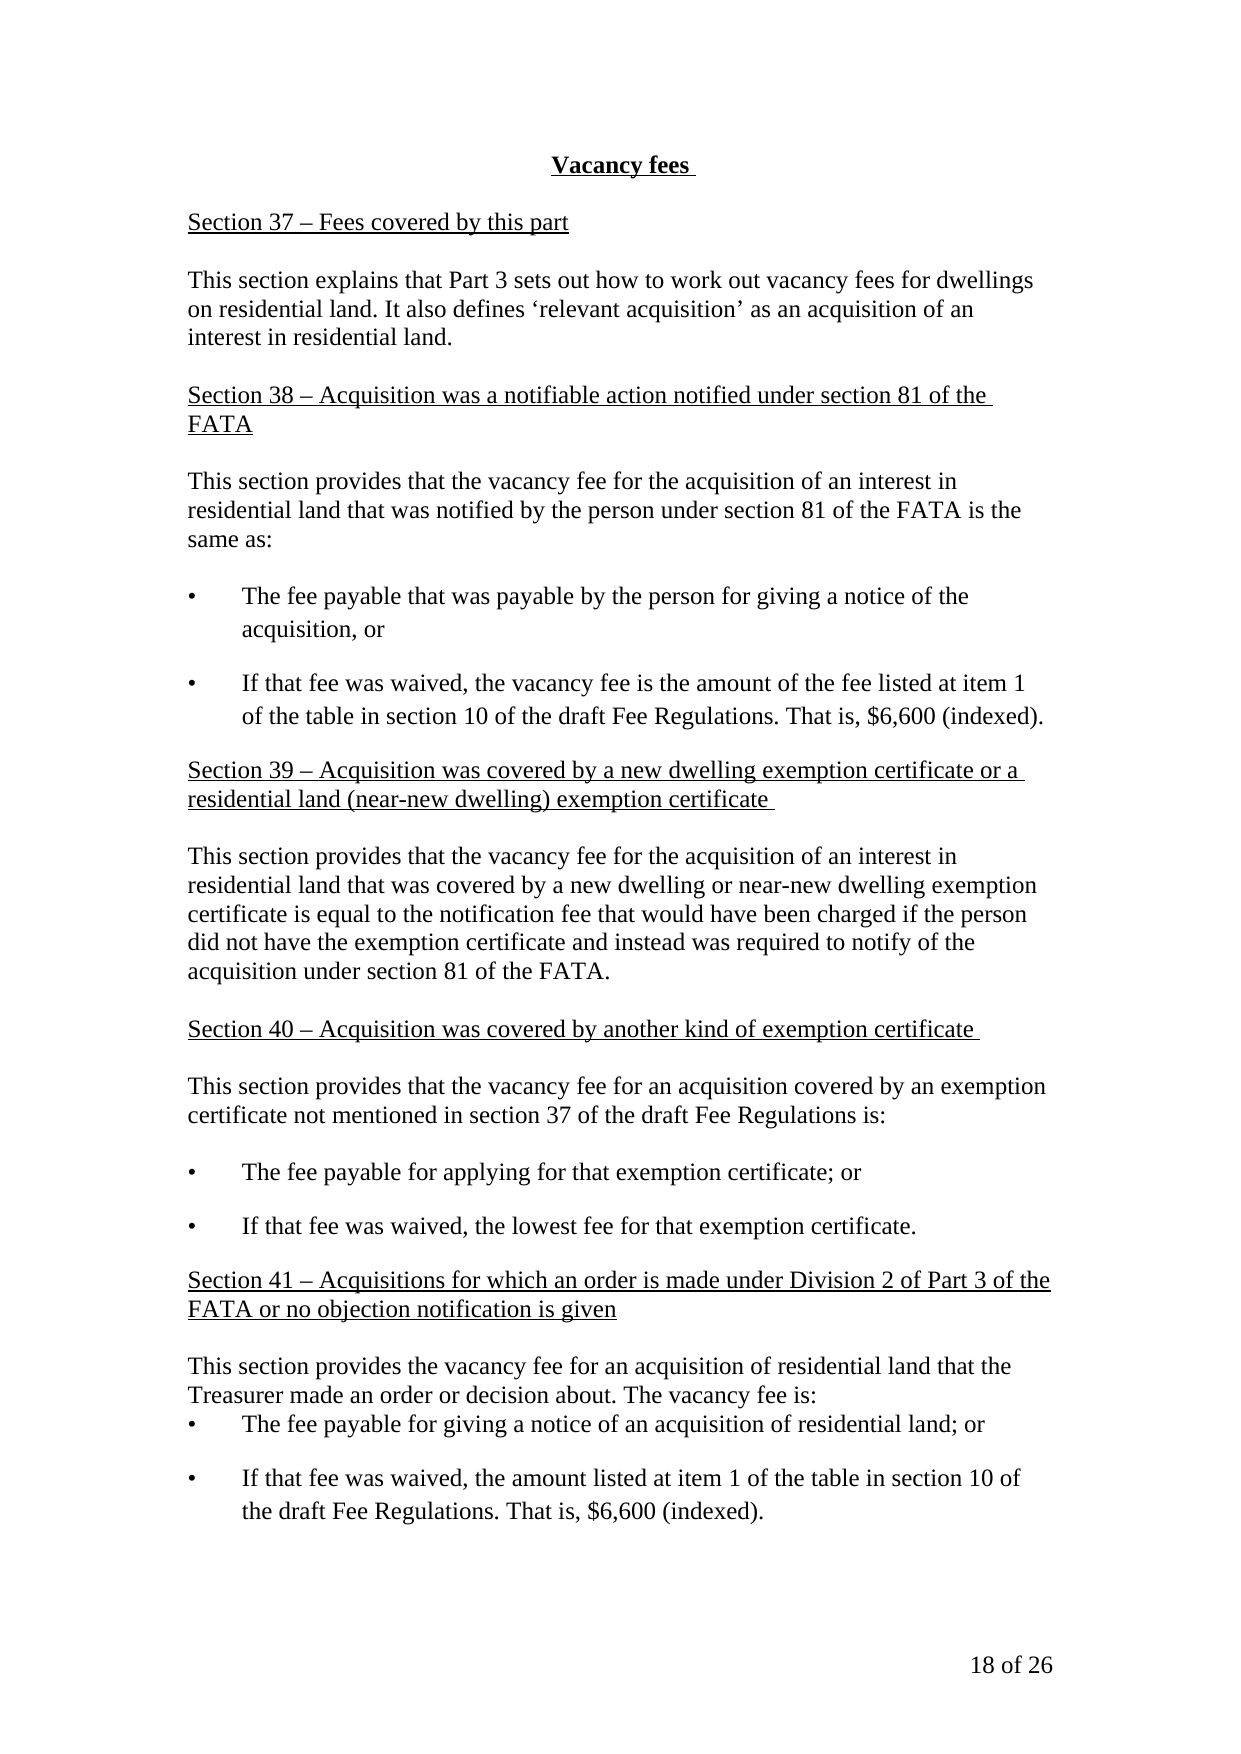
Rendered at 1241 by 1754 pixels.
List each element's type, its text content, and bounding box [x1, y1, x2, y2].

text This section provides that the vacancy fee for the acquisition of an interest in residential land that was notified by the person under section 81 of the FATA is the same as: [187, 466, 1053, 552]
text This section explains that Part 3 sets out how to work out vacancy fees for dwellings on residential land. It also defines ‘relevant acquisition’ as an acquisition of an interest in residential land. [187, 265, 1053, 351]
text Vacancy fees [187, 150, 1053, 179]
list If that fee was waived, the lowest fee for that exemption certificate. [187, 1211, 1053, 1240]
list The fee payable for applying for that exemption certificate; or [187, 1157, 1053, 1186]
text This section provides that the vacancy fee for an acquisition covered by an exemption certificate not mentioned in section 37 of the draft Fee Regulations is: [187, 1071, 1053, 1129]
text Section 39 – Acquisition was covered by a new dwelling exemption certificate or a residential land (near-new dwelling) exemption certificate [187, 755, 1053, 812]
text Section 37 – Fees covered by this part [187, 207, 1053, 236]
text This section provides the vacancy fee for an acquisition of residential land that the Treasurer made an order or decision about. The vacancy fee is: [187, 1351, 1053, 1409]
list The fee payable that was payable by the person for giving a notice of the acquisition, or [187, 581, 1053, 643]
text Section 38 – Acquisition was a notifiable action notified under section 81 of the FATA [187, 380, 1053, 437]
list The fee payable for giving a notice of an acquisition of residential land; or [187, 1409, 1053, 1438]
list If that fee was waived, the vacancy fee is the amount of the fee listed at item 1 of the table in section 10 of the draft Fee Regulations. That is, $6,600 (indexed). [187, 668, 1053, 730]
text This section provides that the vacancy fee for the acquisition of an interest in residential land that was covered by a new dwelling or near-new dwelling exemption certificate is equal to the notification fee that would have been charged if the person did not have the exemption certificate and instead was required to notify of the acquisition under section 81 of the FATA. [187, 841, 1053, 985]
text Section 40 – Acquisition was covered by another kind of exemption certificate [187, 1014, 1053, 1042]
text Section 41 – Acquisitions for which an order is made under Division 2 of Part 3 of the FATA or no objection notification is given [187, 1265, 1053, 1323]
list If that fee was waived, the amount listed at item 1 of the table in section 10 of the draft Fee Regulations. That is, $6,600 (indexed). [187, 1463, 1053, 1524]
